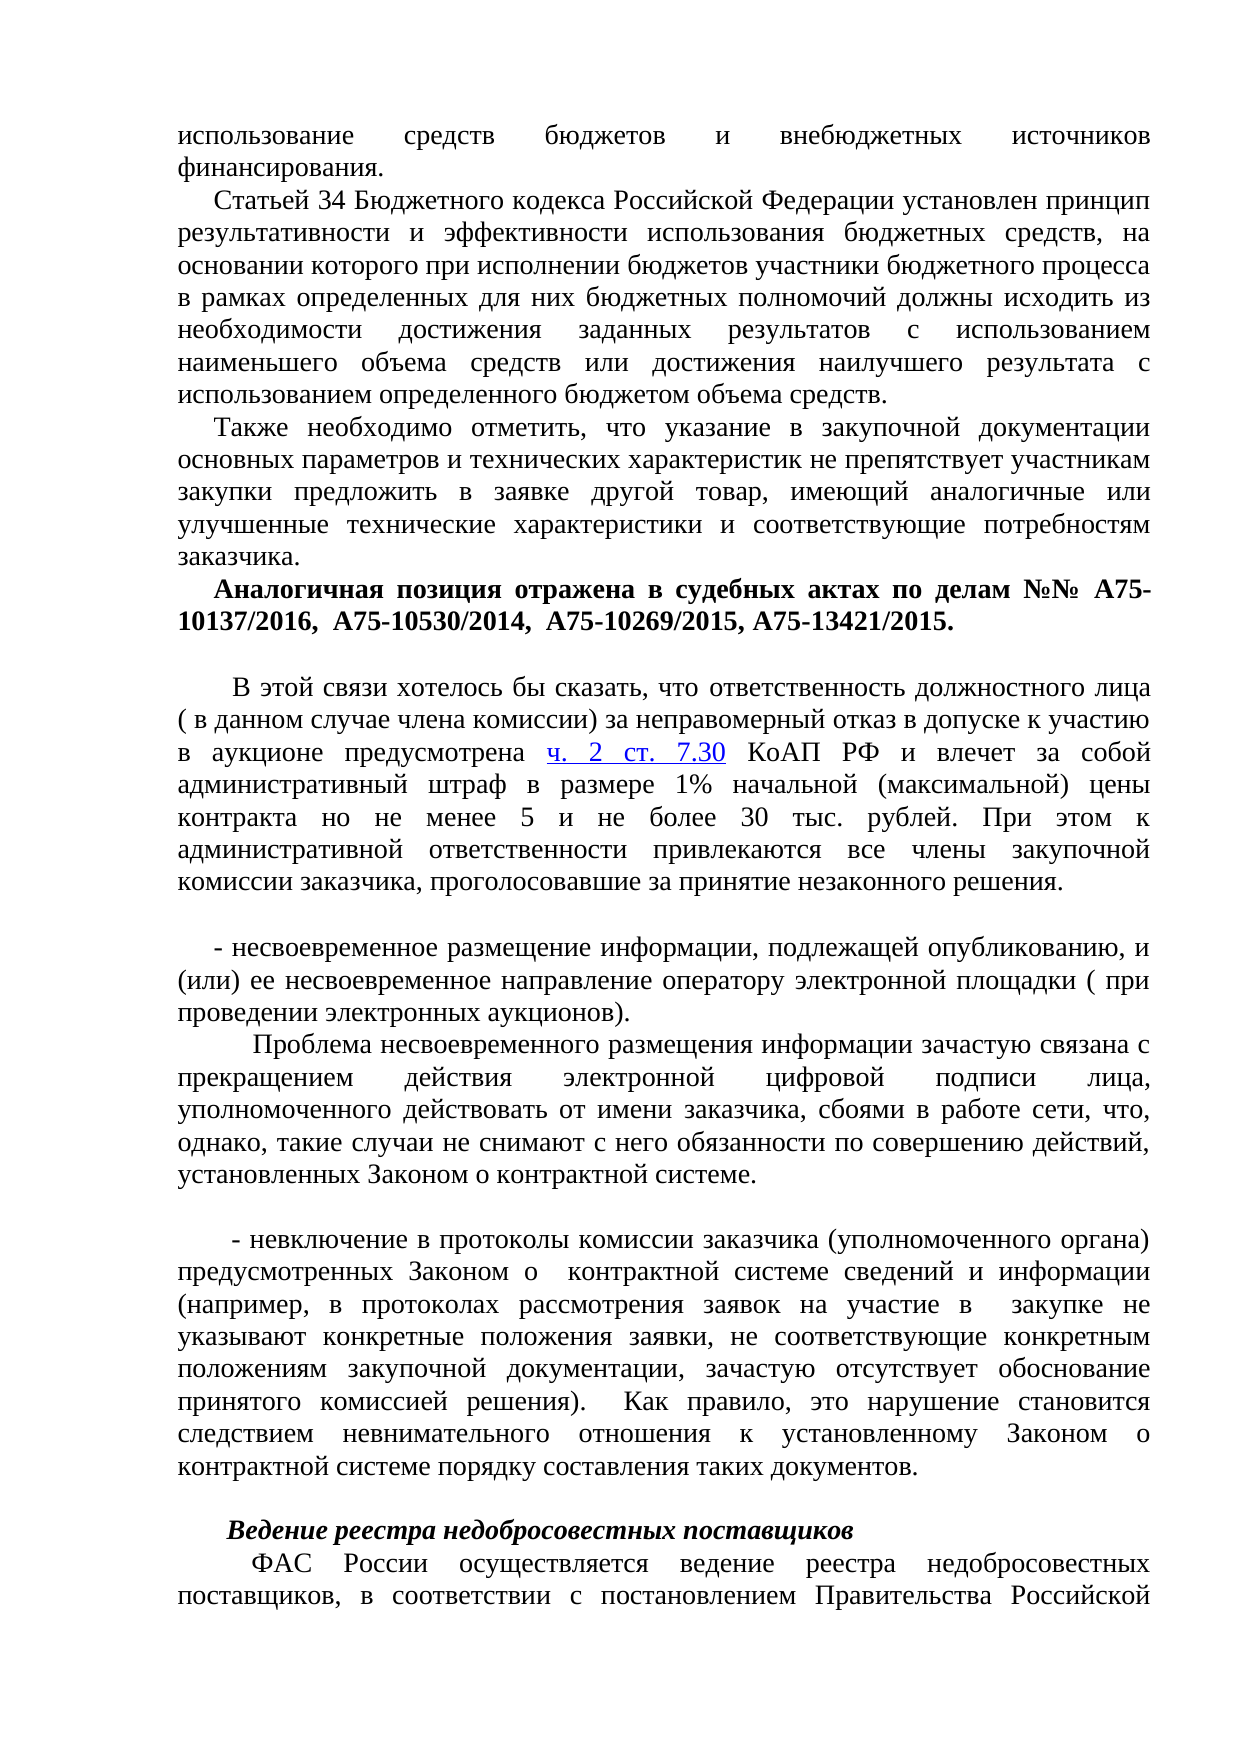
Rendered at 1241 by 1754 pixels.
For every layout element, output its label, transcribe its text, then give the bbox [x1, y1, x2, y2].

text - невключение в протоколы комиссии заказчика (уполномоченного органа) предусмотренных Законом о контрактной системе сведений и информации (например, в протоколах рассмотрения заявок на участие в закупке не указывают конкретные положения заявки, не соответствующие конкретным положениям закупочной документации, зачастую отсутствует обоснование принятого комиссией решения). Как правило, это нарушение становится следствием невнимательного отношения к установленному Законом о контрактной системе порядку составления таких документов. [177, 1222, 1152, 1481]
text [177, 118, 1152, 183]
text - несвоевременное размещение информации, подлежащей опубликованию, и (или) ее несвоевременное направление оператору электронной площадки ( при проведении электронных аукционов). [177, 930, 1152, 1027]
text Также необходимо отметить, что указание в закупочной документации основных параметров и технических характеристик не препятствует участникам закупки предложить в заявке другой товар, имеющий аналогичные или улучшенные технические характеристики и соответствующие потребностям заказчика. [177, 410, 1152, 572]
text Аналогичная позиция отражена в судебных актах по делам №№ А75-10137/2016, А75-10530/2014, А75-10269/2015, А75-13421/2015. [177, 572, 1152, 636]
text В этой связи хотелось бы сказать, что ответственность должностного лица ( в данном случае члена комиссии) за неправомерный отказ в допуске к участию в аукционе предусмотрена ч. 2 ст. 7.30 КоАП РФ и влечет за собой административный штраф в размере 1% начальной (максимальной) цены контракта но не менее 5 и не более 30 тыс. рублей. При этом к административной ответственности привлекаются все члены закупочной комиссии заказчика, проголосовавшие за принятие незаконного решения. [177, 670, 1152, 897]
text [177, 1546, 1152, 1611]
text Проблема несвоевременного размещения информации зачастую связана с прекращением действия электронной цифровой подписи лица, уполномоченного действовать от имени заказчика, сбоями в работе сети, что, однако, такие случаи не снимают с него обязанности по совершению действий, установленных Законом о контрактной системе. [177, 1027, 1152, 1189]
text Статьей 34 Бюджетного кодекса Российской Федерации установлен принцип результативности и эффективности использования бюджетных средств, на основании которого при исполнении бюджетов участники бюджетного процесса в рамках определенных для них бюджетных полномочий должны исходить из необходимости достижения заданных результатов с использованием наименьшего объема средств или достижения наилучшего результата с использованием определенного бюджетом объема средств. [177, 183, 1152, 410]
text Ведение реестра недобросовестных поставщиков [177, 1513, 1152, 1546]
